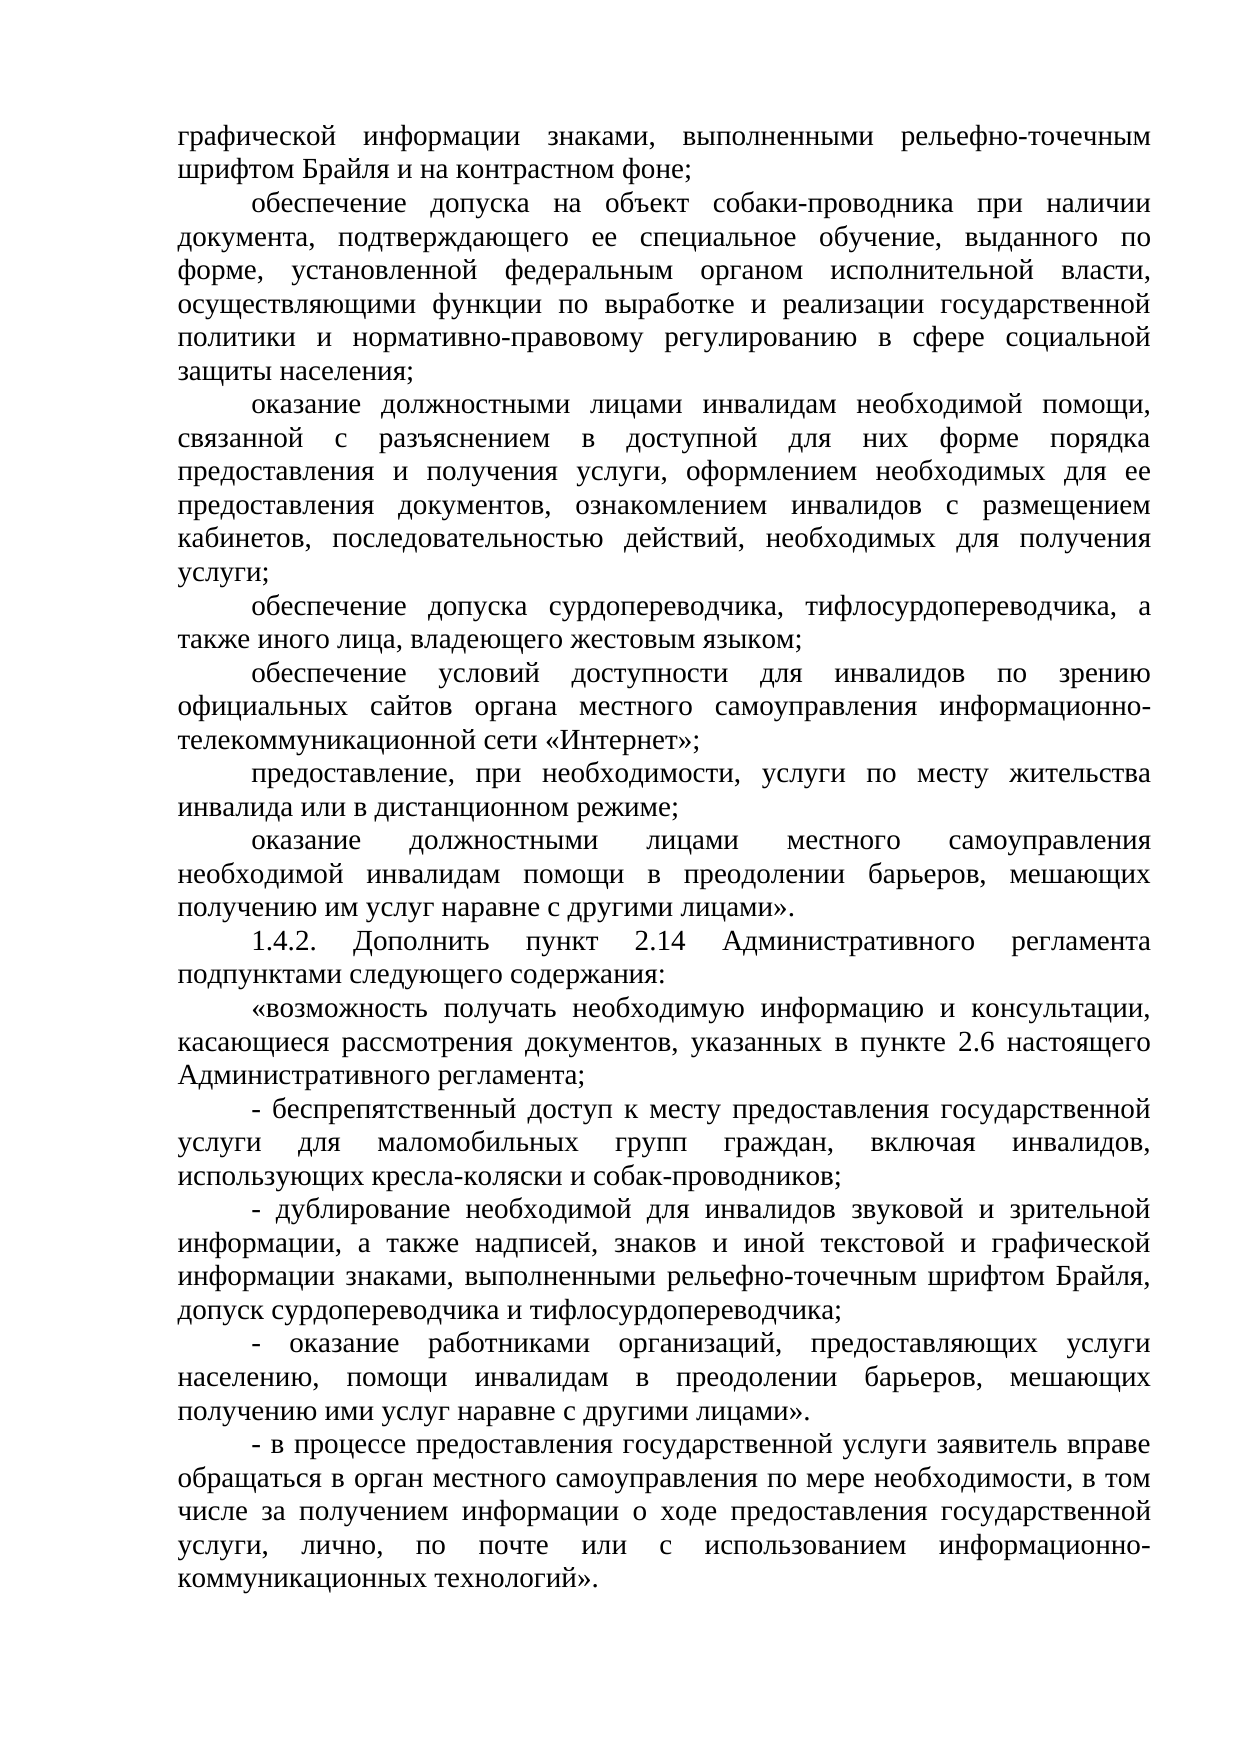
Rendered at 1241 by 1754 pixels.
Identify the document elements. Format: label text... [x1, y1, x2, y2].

list - дублирование необходимой для инвалидов звуковой и зрительной информации, а также надписей, знаков и иной текстовой и графической информации знаками, выполненными рельефно-точечным шрифтом Брайля, допуск сурдопереводчика и тифлосурдопереводчика; [177, 1191, 1152, 1326]
list «возможность получать необходимую информацию и консультации, касающиеся рассмотрения документов, указанных в пункте 2.6 настоящего Административного регламента; [177, 990, 1152, 1091]
list предоставление, при необходимости, услуги по месту жительства инвалида или в дистанционном режиме; [177, 755, 1152, 822]
list обеспечение условий доступности для инвалидов по зрению официальных сайтов органа местного самоуправления информационно-телекоммуникационной сети «Интернет»; [177, 655, 1152, 755]
list обеспечение допуска сурдопереводчика, тифлосурдопереводчика, а также иного лица, владеющего жестовым языком; [177, 588, 1152, 655]
list обеспечение допуска на объект собаки-проводника при наличии документа, подтверждающего ее специальное обучение, выданного по форме, установленной федеральным органом исполнительной власти, осуществляющими функции по выработке и реализации государственной политики и нормативно-правовому регулированию в сфере социальной защиты населения; [177, 185, 1152, 386]
list - оказание работниками организаций, предоставляющих услуги населению, помощи инвалидам в преодолении барьеров, мешающих получению ими услуг наравне с другими лицами». [177, 1326, 1152, 1426]
list 1.4.2. Дополнить пункт 2.14 Административного регламента подпунктами следующего содержания: [177, 923, 1152, 990]
list оказание должностными лицами инвалидам необходимой помощи, связанной с разъяснением в доступной для них форме порядка предоставления и получения услуги, оформлением необходимых для ее предоставления документов, ознакомлением инвалидов с размещением кабинетов, последовательностью действий, необходимых для получения услуги; [177, 386, 1152, 588]
list - беспрепятственный доступ к месту предоставления государственной услуги для маломобильных групп граждан, включая инвалидов, использующих кресла-коляски и собак-проводников; [177, 1091, 1152, 1191]
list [177, 118, 1152, 185]
list - в процессе предоставления государственной услуги заявитель вправе обращаться в орган местного самоуправления по мере необходимости, в том числе за получением информации о ходе предоставления государственной услуги, лично, по почте или с использованием информационно-коммуникационных технологий». [177, 1426, 1152, 1594]
list оказание должностными лицами местного самоуправления необходимой инвалидам помощи в преодолении барьеров, мешающих получению им услуг наравне с другими лицами». [177, 822, 1152, 923]
